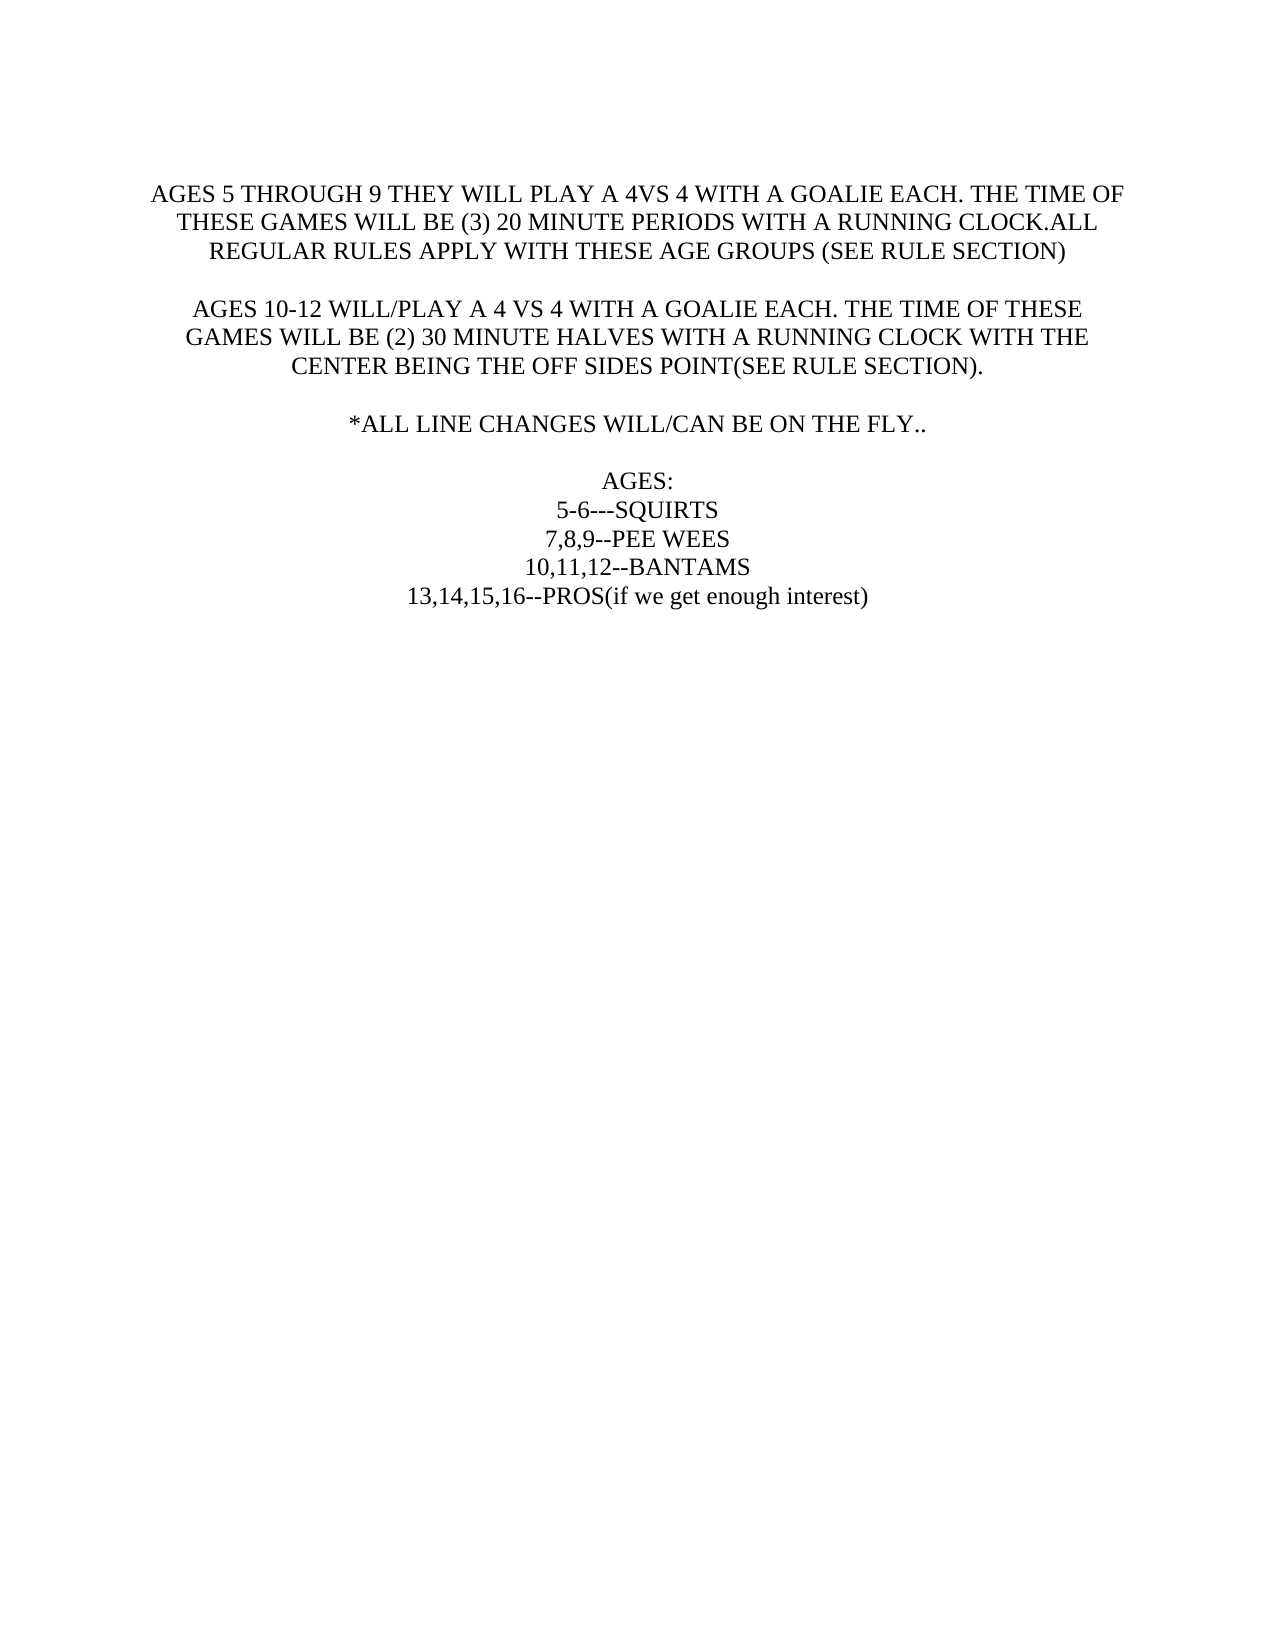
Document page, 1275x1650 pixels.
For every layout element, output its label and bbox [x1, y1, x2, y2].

text [150, 150, 1125, 610]
